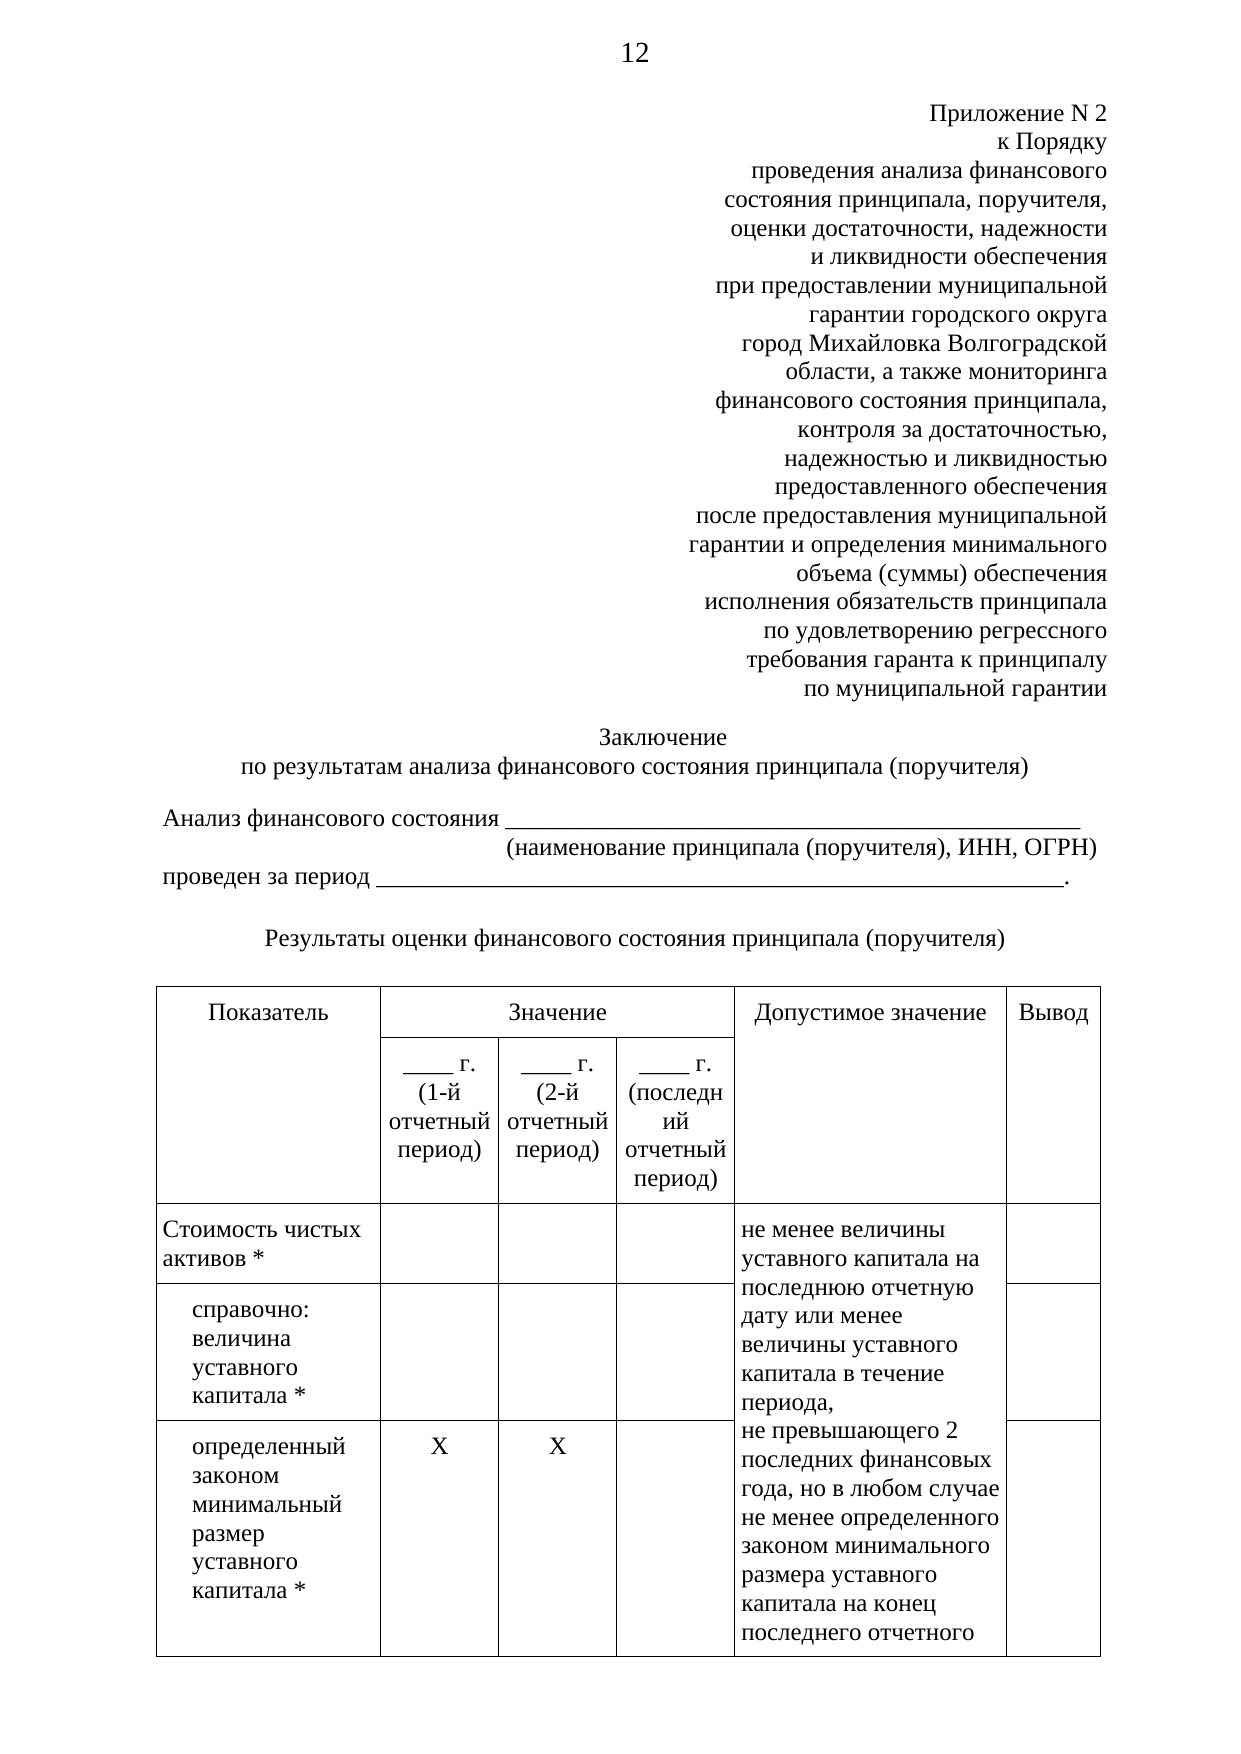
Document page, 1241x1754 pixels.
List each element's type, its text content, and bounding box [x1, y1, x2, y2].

table_cell [499, 1284, 616, 1420]
text контроля за достаточностью, [162, 414, 1107, 443]
text Анализ финансового состояния ______________________________________________ [162, 803, 1107, 832]
text объема (суммы) обеспечения [162, 558, 1107, 586]
table_cell X [381, 1421, 498, 1656]
table_cell [381, 1204, 498, 1282]
text по муниципальной гарантии [162, 673, 1107, 701]
table_header Допустимое значение [735, 987, 1006, 1203]
text при предоставлении муниципальной [162, 270, 1107, 299]
text предоставленного обеспечения [162, 471, 1107, 500]
text к Порядку [162, 126, 1107, 155]
table_header Значение [381, 987, 734, 1037]
text оценки достаточности, надежности [162, 213, 1107, 241]
text после предоставления муниципальной [162, 500, 1107, 529]
table_header Вывод [1007, 987, 1100, 1203]
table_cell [157, 1421, 380, 1656]
text состояния принципала, поручителя, [162, 184, 1107, 213]
table_cell ____ г. (2-й отчетный период) [499, 1038, 616, 1203]
text финансового состояния принципала, [162, 385, 1107, 414]
table_cell [499, 1204, 616, 1282]
table_header Показатель [157, 987, 380, 1203]
text по удовлетворению регрессного [162, 615, 1107, 644]
table_cell [617, 1204, 734, 1282]
text надежностью и ликвидностью [162, 443, 1107, 471]
text Заключение [162, 722, 1107, 751]
text (наименование принципала (поручителя), ИНН, ОГРН) [162, 832, 1107, 861]
table_cell Стоимость чистых активов * [157, 1204, 380, 1282]
table_cell ____ г. (1-й отчетный период) [381, 1038, 498, 1203]
table_cell ____ г. (последний отчетный период) [617, 1038, 734, 1203]
table_cell справочно: величина уставного капитала * [157, 1284, 380, 1420]
text гарантии городского округа [162, 299, 1107, 328]
text Приложение N 2 [162, 98, 1107, 126]
text Результаты оценки финансового состояния принципала (поручителя) [162, 923, 1107, 952]
text город Михайловка Волгоградской [162, 328, 1107, 356]
table_cell не менее величины уставного капитала на последнюю отчетную дату или менее величины уставного капитала в течение периода, не превышающего 2 последних финансовых года, но в любом случае не менее определенного законом минимального размера уставного капитала на конец последнего отчетного периода [735, 1204, 1006, 1656]
text исполнения обязательств принципала [162, 586, 1107, 615]
table_cell [617, 1421, 734, 1656]
table_cell [381, 1284, 498, 1420]
table_cell X [499, 1421, 616, 1656]
table_cell [1007, 1421, 1100, 1656]
text гарантии и определения минимального [162, 529, 1107, 558]
table_cell [1007, 1284, 1100, 1420]
text проведения анализа финансового [162, 155, 1107, 184]
text проведен за период _______________________________________________________. [162, 861, 1107, 890]
text требования гаранта к принципалу [162, 644, 1107, 673]
table_cell [1007, 1204, 1100, 1282]
text области, а также мониторинга [162, 356, 1107, 385]
table_cell [617, 1284, 734, 1420]
text по результатам анализа финансового состояния принципала (поручителя) [162, 751, 1107, 780]
text и ликвидности обеспечения [162, 241, 1107, 270]
